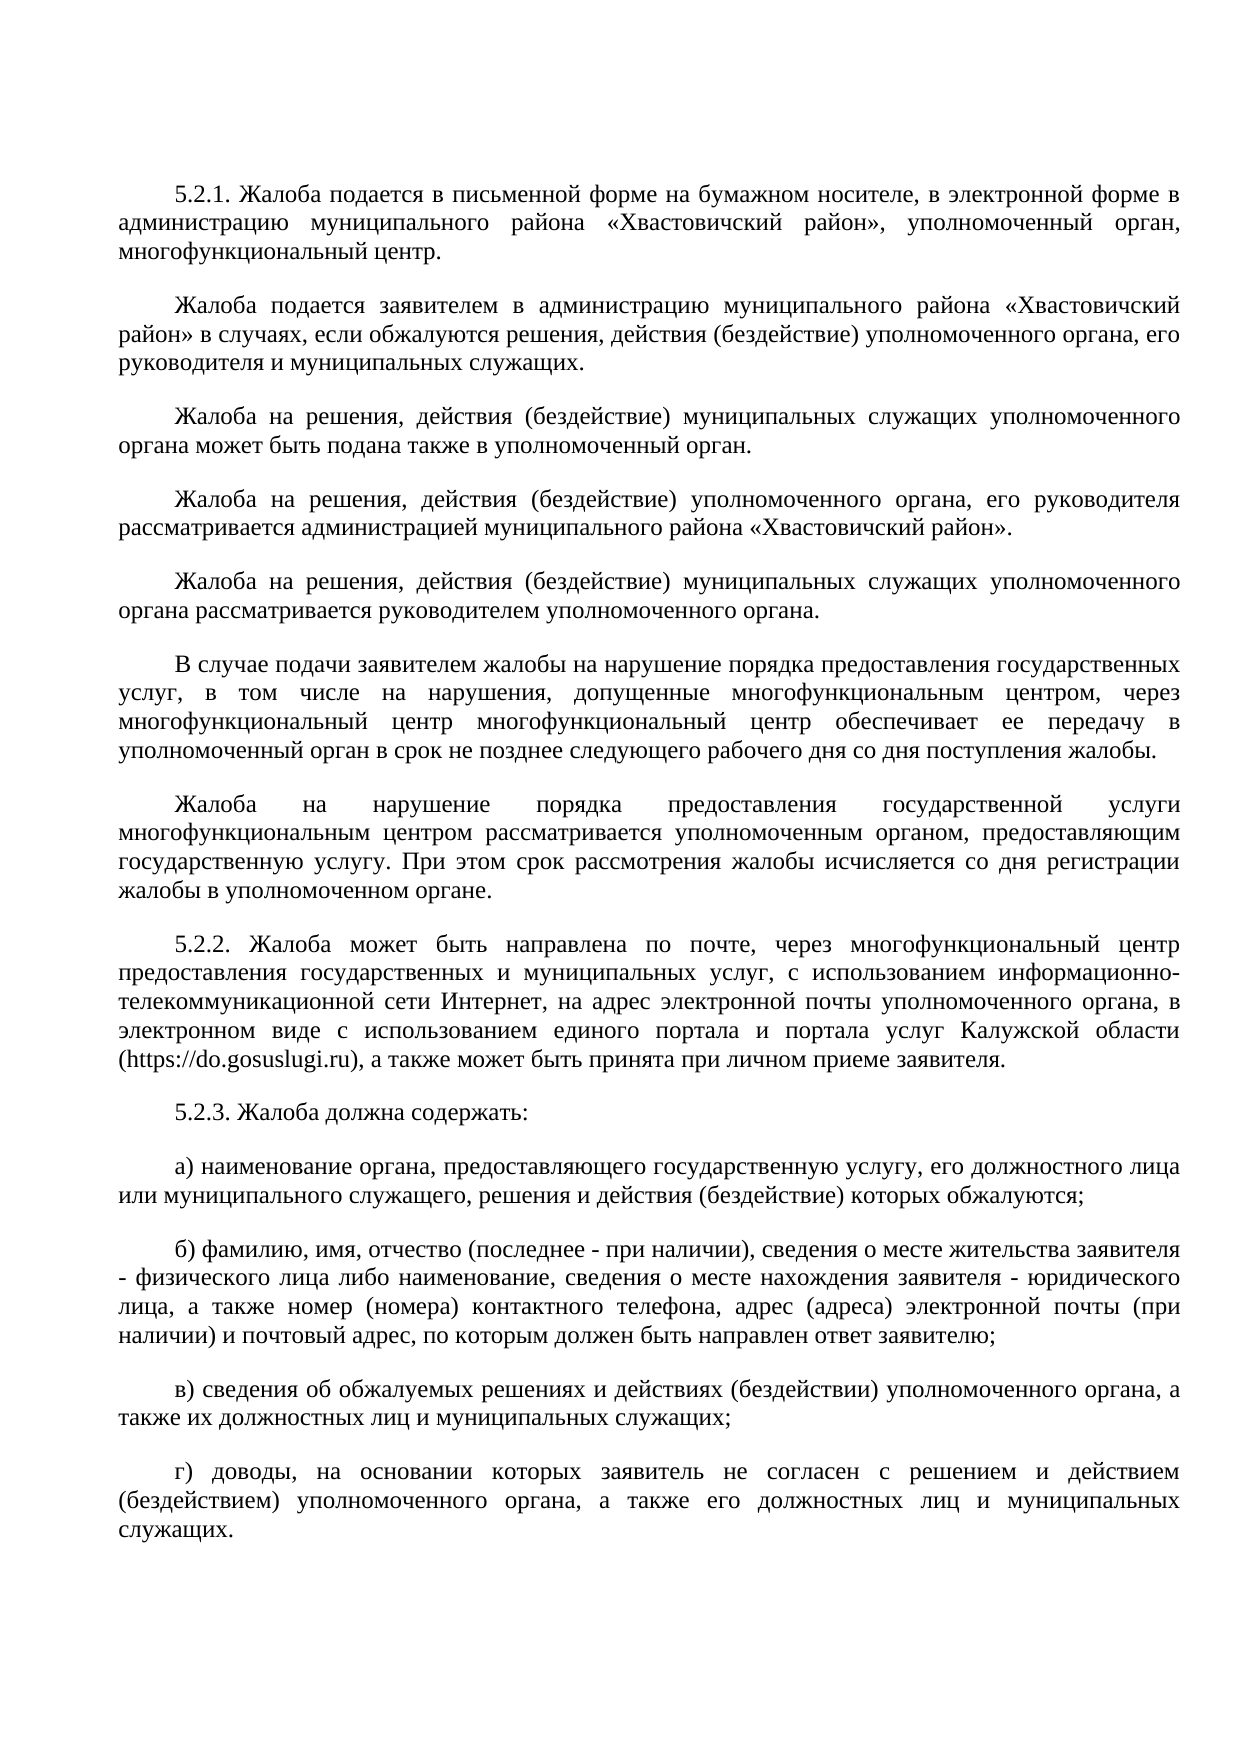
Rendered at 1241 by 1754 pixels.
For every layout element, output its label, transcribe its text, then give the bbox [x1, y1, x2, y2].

text 5.2.3. Жалоба должна содержать: [118, 1097, 1181, 1126]
text В случае подачи заявителем жалобы на нарушение порядка предоставления государственных услуг, в том числе на нарушения, допущенные многофункциональным центром, через многофункциональный центр многофункциональный центр обеспечивает ее передачу в уполномоченный орган в срок не позднее следующего рабочего дня со дня поступления жалобы. [118, 649, 1181, 764]
text г) доводы, на основании которых заявитель не согласен с решением и действием (бездействием) уполномоченного органа, а также его должностных лиц и муниципальных служащих. [118, 1456, 1181, 1542]
text Жалоба на нарушение порядка предоставления государственной услуги многофункциональным центром рассматривается уполномоченным органом, предоставляющим государственную услугу. При этом срок рассмотрения жалобы исчисляется со дня регистрации жалобы в уполномоченном органе. [118, 789, 1181, 904]
text б) фамилию, имя, отчество (последнее - при наличии), сведения о месте жительства заявителя - физического лица либо наименование, сведения о месте нахождения заявителя - юридического лица, а также номер (номера) контактного телефона, адрес (адреса) электронной почты (при наличии) и почтовый адрес, по которым должен быть направлен ответ заявителю; [118, 1234, 1181, 1349]
text 5.2.2. Жалоба может быть направлена по почте, через многофункциональный центр предоставления государственных и муниципальных услуг, с использованием информационно-телекоммуникационной сети Интернет, на адрес электронной почты уполномоченного органа, в электронном виде с использованием единого портала и портала услуг Калужской области (https://do.gosuslugi.ru), а также может быть принята при личном приеме заявителя. [118, 929, 1181, 1072]
text в) сведения об обжалуемых решениях и действиях (бездействии) уполномоченного органа, а также их должностных лиц и муниципальных служащих; [118, 1374, 1181, 1431]
text Жалоба на решения, действия (бездействие) муниципальных служащих уполномоченного органа может быть подана также в уполномоченный орган. [118, 401, 1181, 459]
text Жалоба на решения, действия (бездействие) уполномоченного органа, его руководителя рассматривается администрацией муниципального района «Хвастовичский район». [118, 484, 1181, 541]
text Жалоба на решения, действия (бездействие) муниципальных служащих уполномоченного органа рассматривается руководителем уполномоченного органа. [118, 566, 1181, 624]
text а) наименование органа, предоставляющего государственную услугу, его должностного лица или муниципального служащего, решения и действия (бездействие) которых обжалуются; [118, 1151, 1181, 1209]
text Жалоба подается заявителем в администрацию муниципального района «Хвастовичский район» в случаях, если обжалуются решения, действия (бездействие) уполномоченного органа, его руководителя и муниципальных служащих. [118, 290, 1181, 376]
text 5.2.1. Жалоба подается в письменной форме на бумажном носителе, в электронной форме в администрацию муниципального района «Хвастовичский район», уполномоченный орган, многофункциональный центр. [118, 179, 1181, 265]
